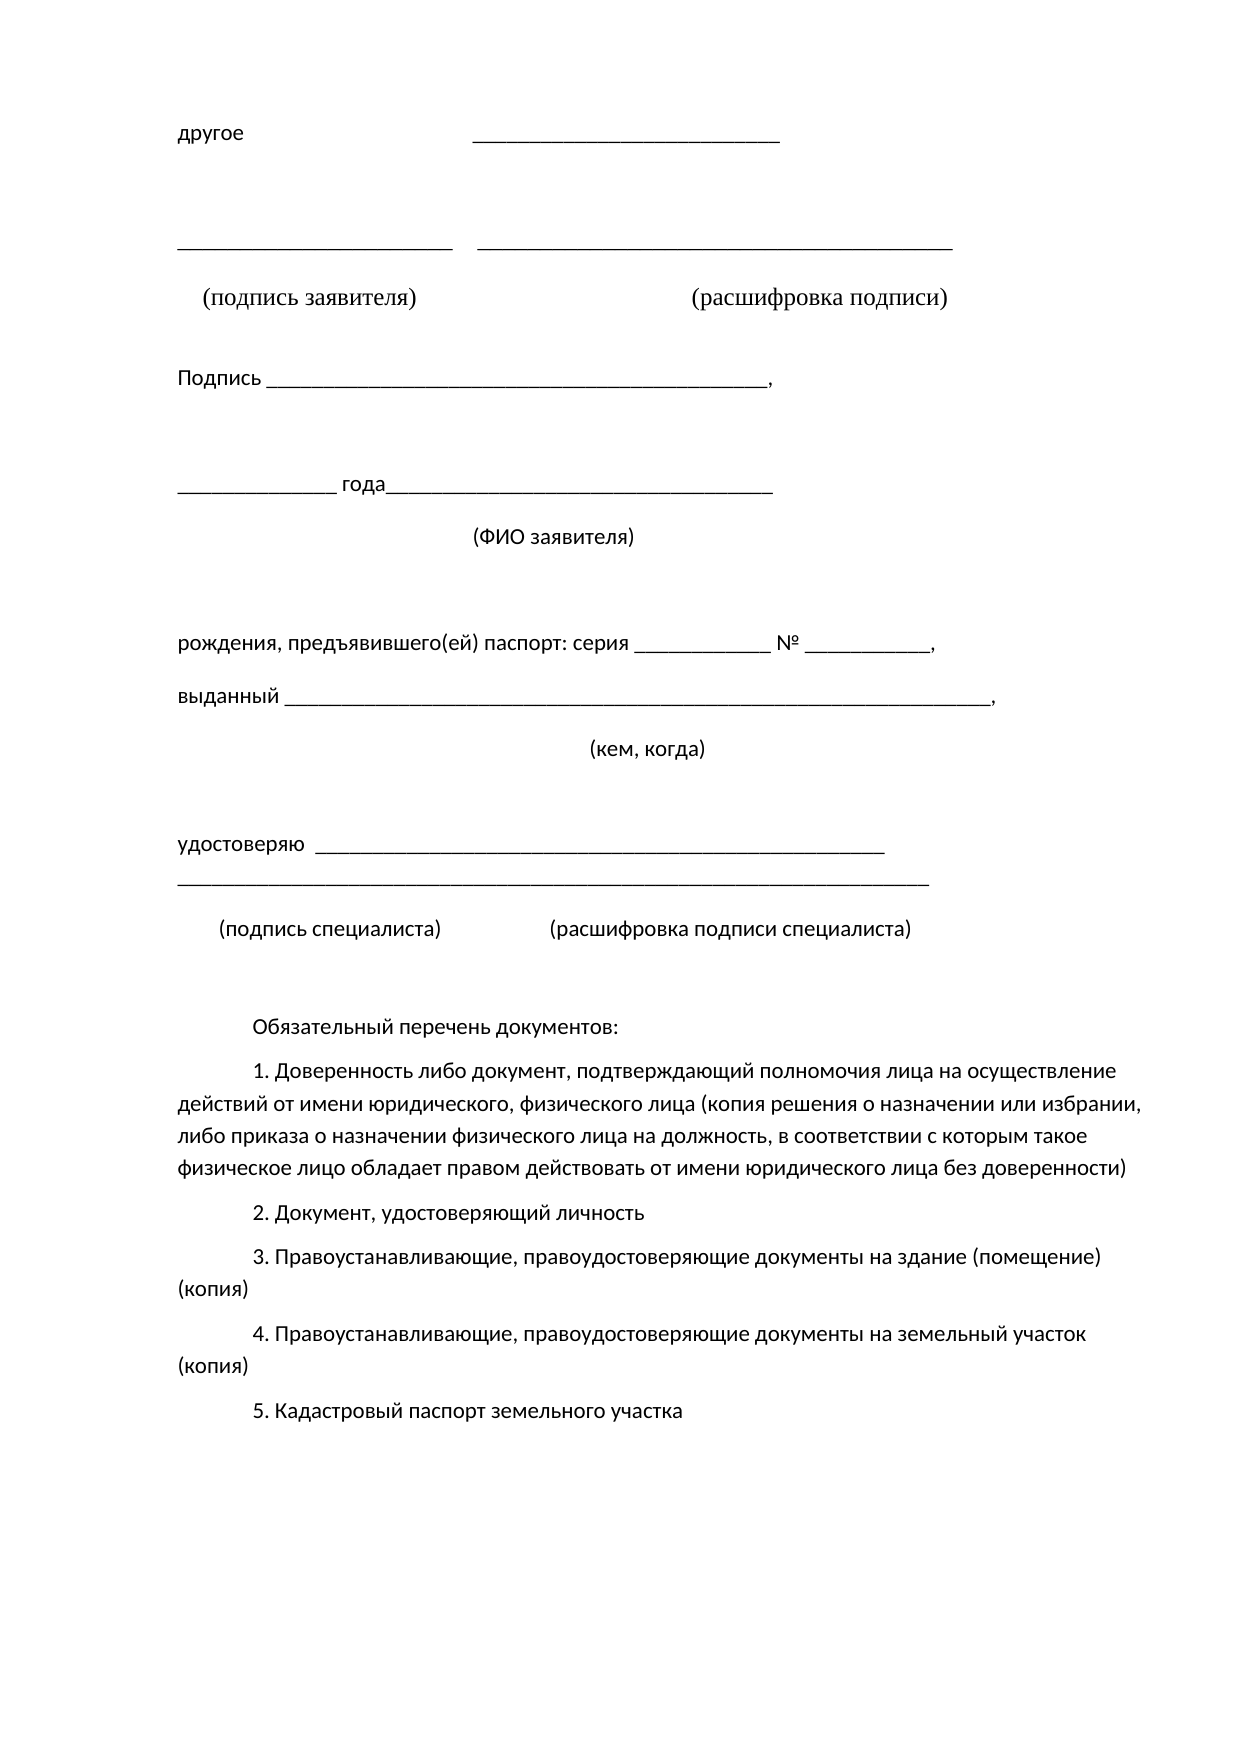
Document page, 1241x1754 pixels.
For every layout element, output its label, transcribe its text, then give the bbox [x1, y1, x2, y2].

text 2. Документ, удостоверяющий личность [177, 1198, 1152, 1226]
text (подпись специалиста) (расшифровка подписи специалиста) [177, 914, 1152, 942]
text (подпись заявителя) (расшифровка подписи) [177, 282, 1152, 310]
text 4. Правоустанавливающие, правоудостоверяющие документы на земельный участок (копия) [177, 1319, 1152, 1379]
text 1. Доверенность либо документ, подтверждающий полномочия лица на осуществление действий от имени юридического, физического лица (копия решения о назначении или избрании, либо приказа о назначении физического лица на должность, в соответствии с которым такое физическое лицо обладает правом действовать от имени юридического лица без доверенности) [177, 1056, 1152, 1181]
text ______________________ ______________________________________ [177, 224, 1152, 253]
text 5. Кадастровый паспорт земельного участка [177, 1396, 1152, 1424]
text удостоверяю __________________________________________________ __________________________________________________________________ [177, 829, 1152, 889]
text Подпись ____________________________________________, [177, 363, 1152, 391]
text рождения, предъявившего(ей) паспорт: серия ____________ № ___________, [177, 628, 1152, 657]
text выданный ______________________________________________________________, [177, 682, 1152, 709]
text Обязательный перечень документов: [177, 1012, 1152, 1040]
text ______________ года__________________________________ [177, 469, 1152, 497]
text (кем, когда) [177, 734, 1152, 763]
text 3. Правоустанавливающие, правоудостоверяющие документы на здание (помещение) (копия) [177, 1242, 1152, 1303]
text (ФИО заявителя) [398, 522, 1152, 551]
text другое ___________________________ [177, 118, 1152, 146]
